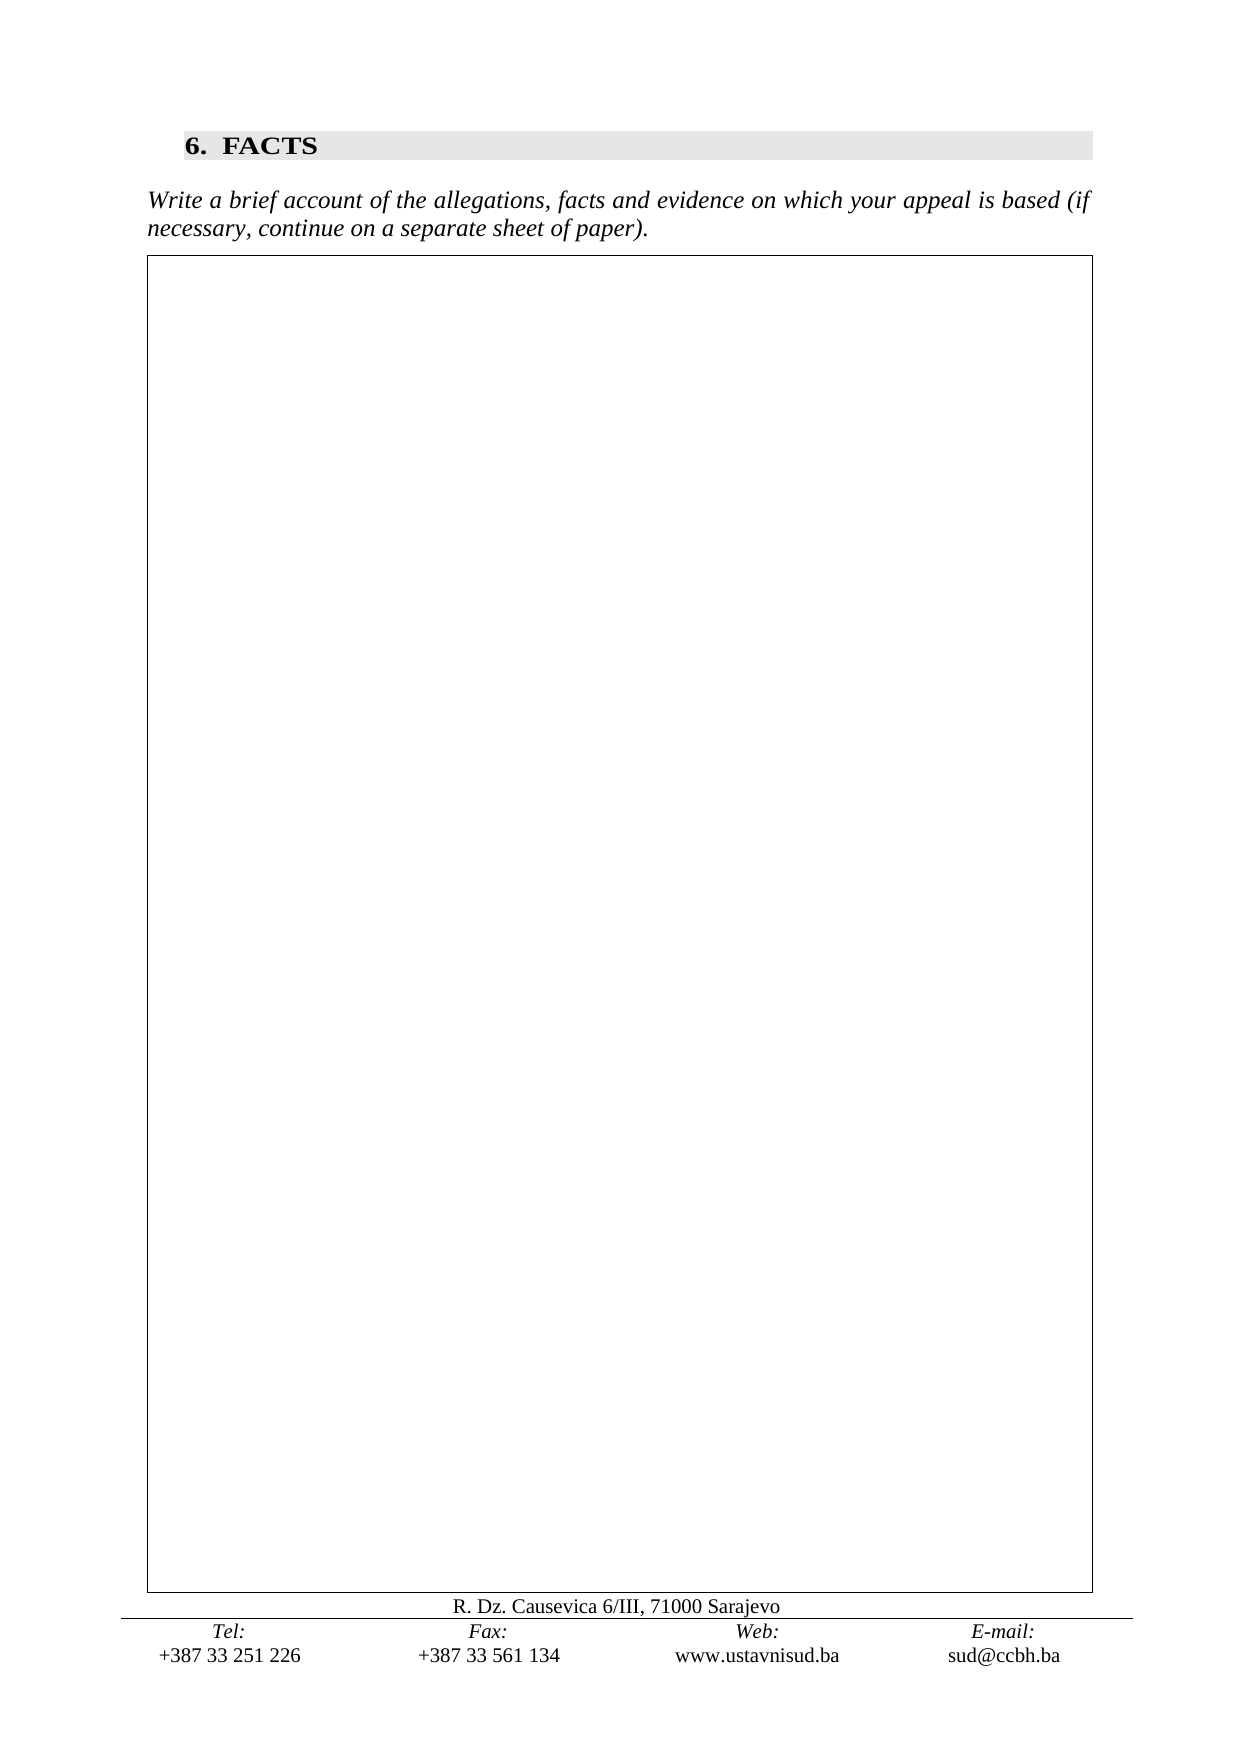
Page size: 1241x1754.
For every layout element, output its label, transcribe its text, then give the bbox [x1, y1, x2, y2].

table_header [148, 256, 1092, 1592]
subtitle FACTS [184, 131, 1093, 160]
text Write a brief account of the allegations, facts and evidence on which your appeal is based (if necessary, continue on a separate sheet of paper). [147, 185, 1093, 242]
